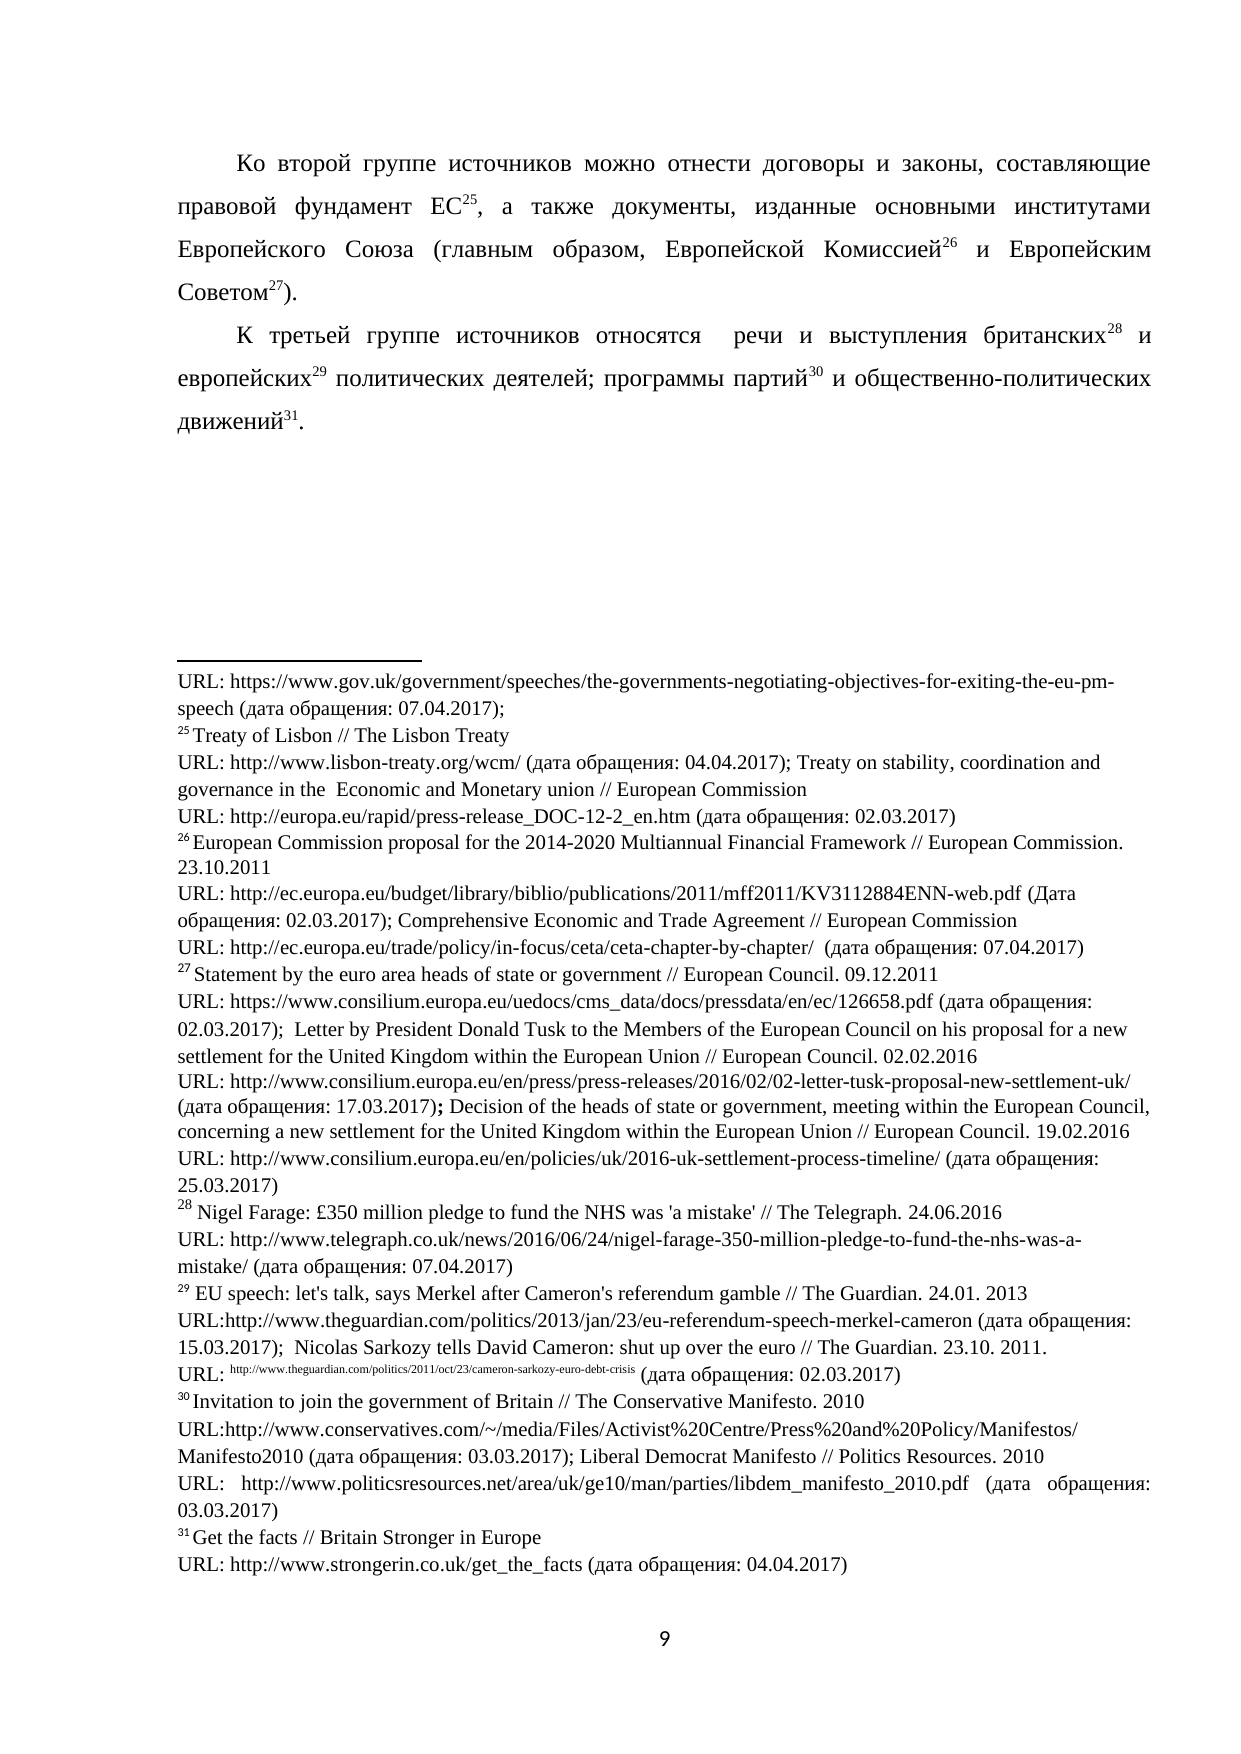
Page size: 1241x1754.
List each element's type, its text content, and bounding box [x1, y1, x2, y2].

text К третьей группе источников относятся речи и выступления британских и европейских политических деятелей; программы партий и общественно-политических движений. [177, 320, 1152, 435]
text Ко второй группе источников можно отнести договоры и законы, составляющие правовой фундамент ЕС, а также документы, изданные основными институтами Европейского Союза (главным образом, Европейской Комиссией и Европейским Советом). [177, 148, 1152, 306]
